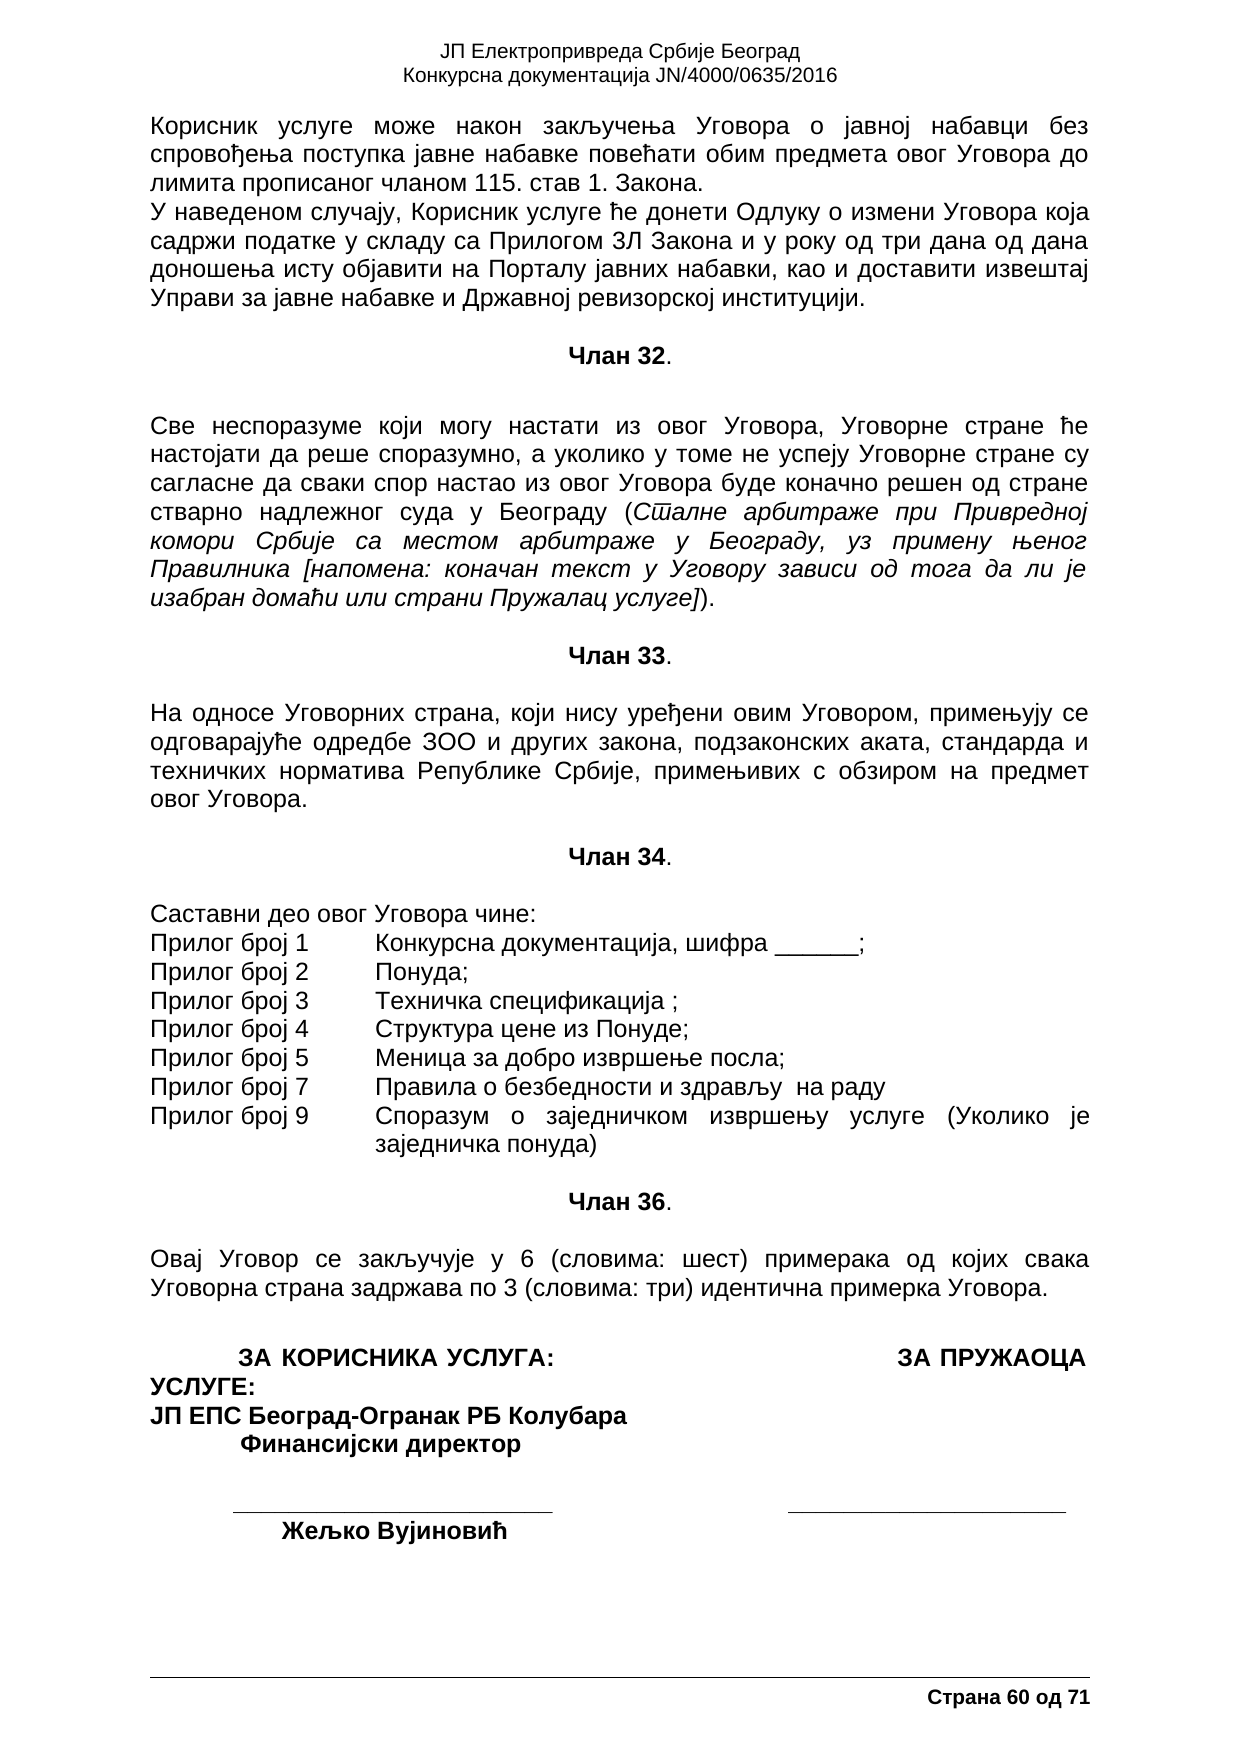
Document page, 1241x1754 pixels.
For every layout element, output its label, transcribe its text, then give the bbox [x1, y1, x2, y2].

text На односе Уговорних страна, који нису уређени овим Уговором, примењују се одговарајуће одредбе ЗОО и других закона, подзаконских аката, стандарда и техничких норматива Републике Србије, примењивих с обзиром на предмет овог Уговора. [150, 698, 1090, 813]
text Члан 33. [150, 641, 1090, 669]
text Прилог број 4 Структура цене из Понуде; [150, 1014, 1090, 1043]
text Финансијски директор [150, 1429, 1090, 1458]
text У наведеном случају, Корисник услуге ће донети Одлуку о измени Уговора која садржи податке у складу са Прилогом 3Л Закона и у року од три дана од дана доношења исту објавити на Порталу јавних набавки, као и доставити извештај Управи за јавне набавке и Државној ревизорској институцији. [150, 197, 1090, 312]
text Прилог број 2 Понуда; [150, 957, 1090, 986]
text Члан 34. [150, 842, 1090, 871]
text Прилог број 5 Меница за добро извршење посла; [150, 1043, 1090, 1072]
text Прилог број 1 Конкурсна документација, шифра ______; [150, 928, 1090, 957]
text Корисник услуге може након закључења Уговора о јавној набавци без спровођења поступка јавне набавке повећати обим предмета овог Уговора до лимита прописаног чланом 115. став 1. Закона. [150, 111, 1090, 197]
text Све неспоразуме који могу настати из овог Уговора, Уговорне стране ће настојати да реше споразумно, а уколико у томе не успеју Уговорне стране су сагласне да сваки спор настао из овог Уговора буде коначно решен од стране стварно надлежног суда у Београду (Сталне арбитраже при Привредној комори Србије са местом арбитраже у Београду, уз примену њеног Правилника [напомена: коначан текст у Уговору зависи од тога да ли је изабран домаћи или страни Пружалац услуге]). [150, 411, 1090, 612]
text _______________________ ____________________ [150, 1487, 1090, 1516]
text Члан 32. [150, 341, 1090, 369]
text ЈП ЕПС Београд-Огранак РБ Колубара [150, 1401, 1090, 1429]
text Саставни део овог Уговора чине: [150, 899, 1090, 928]
text Прилог број 9 Споразум о заједничком извршењу услуге (Уколико је заједничка понуда) [150, 1101, 1090, 1158]
text Члан 36. [150, 1158, 1090, 1216]
text ЗА КОРИСНИКА УСЛУГА: ЗА ПРУЖАОЦА УСЛУГЕ: [150, 1343, 1090, 1401]
text Жељко Вујиновић [150, 1516, 1090, 1544]
text Прилог број 3 Техничка спецификација ; [150, 986, 1090, 1014]
text Прилог број 7 Правила о безбедности и здрављу на раду [150, 1072, 1090, 1101]
text Овај Уговор се закључује у 6 (словима: шест) примерака од којих свака Уговорна страна задржава по 3 (словима: три) идентична примерка Уговора. [150, 1244, 1090, 1302]
